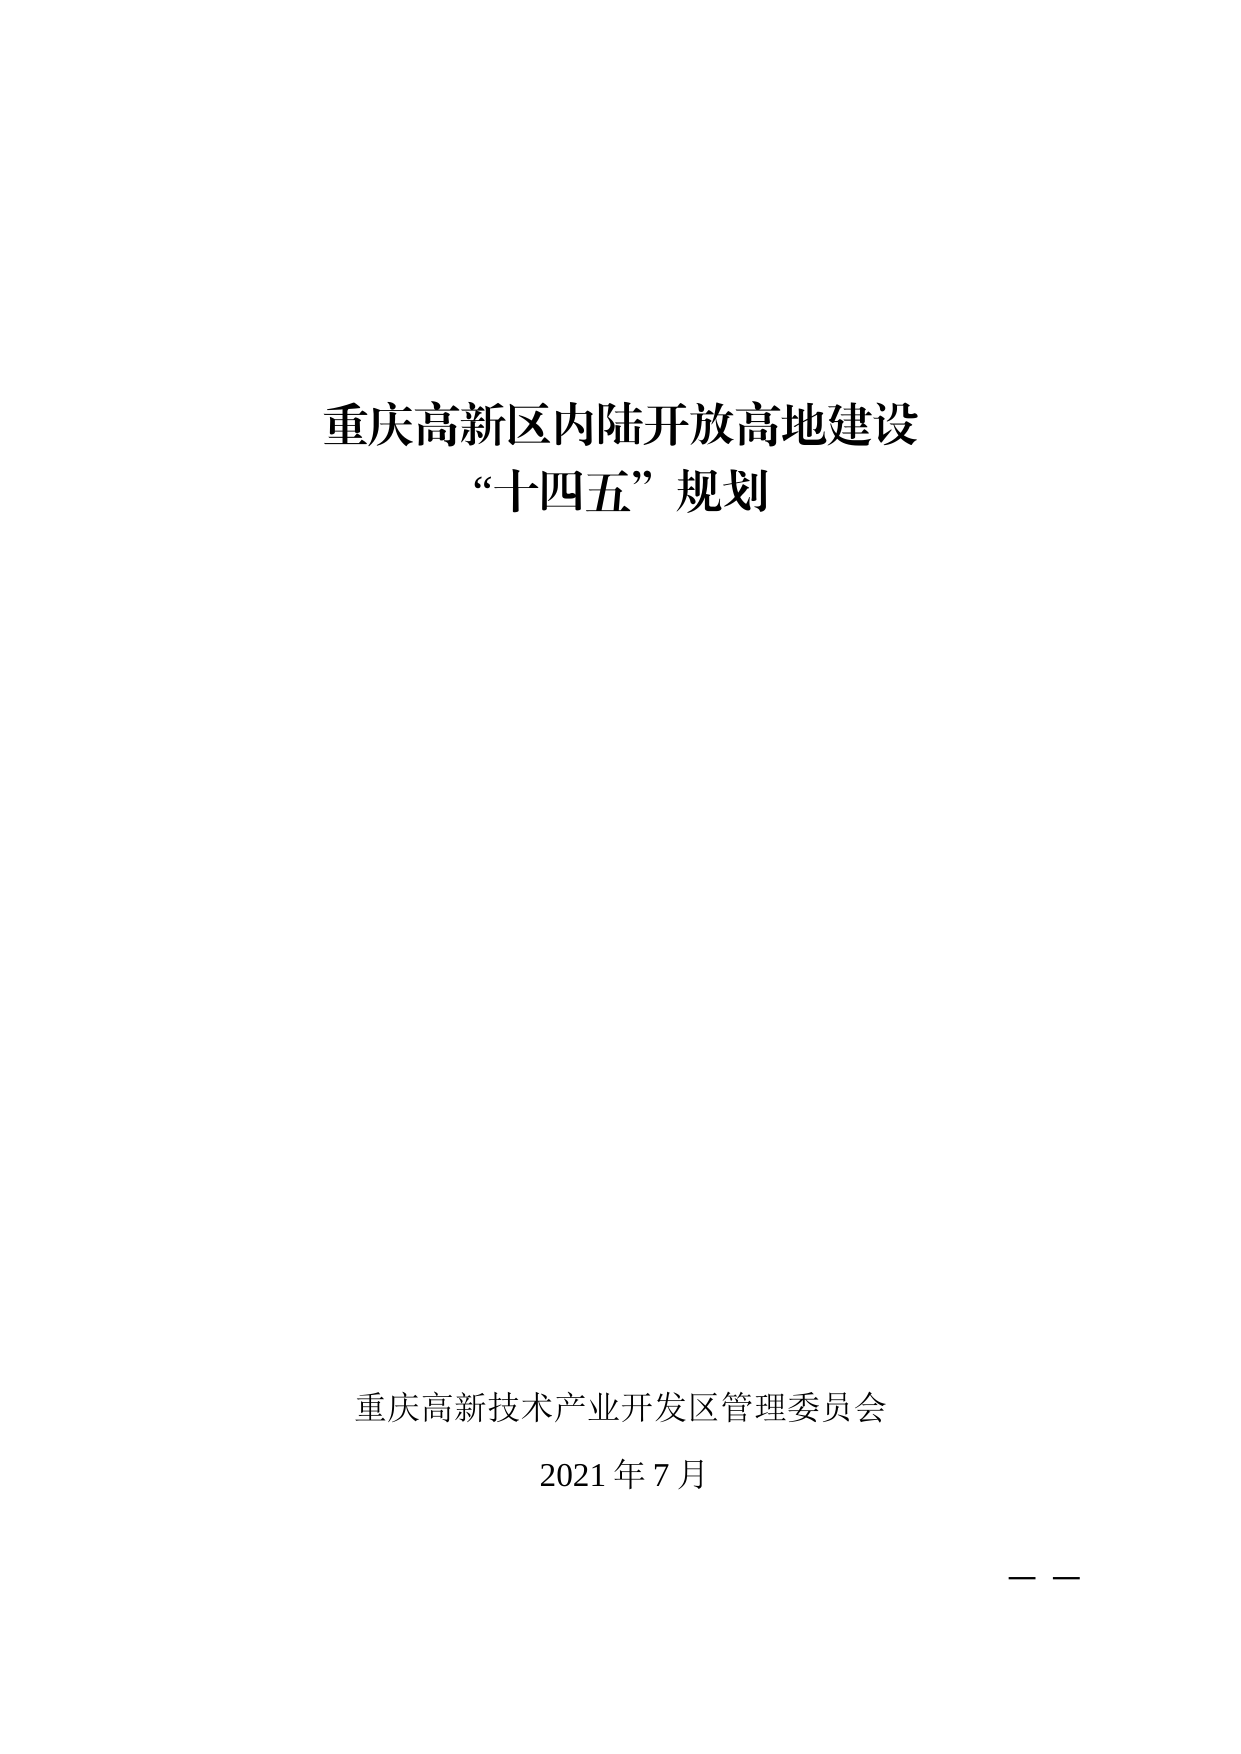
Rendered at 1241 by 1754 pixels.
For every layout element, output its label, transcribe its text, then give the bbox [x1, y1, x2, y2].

text 2021年7月 [159, 1449, 1081, 1495]
text 重庆高新区内陆开放高地建设 [159, 395, 1081, 460]
text 重庆高新技术产业开发区管理委员会 [159, 1383, 1081, 1429]
text “十四五”规划 [159, 460, 1081, 525]
